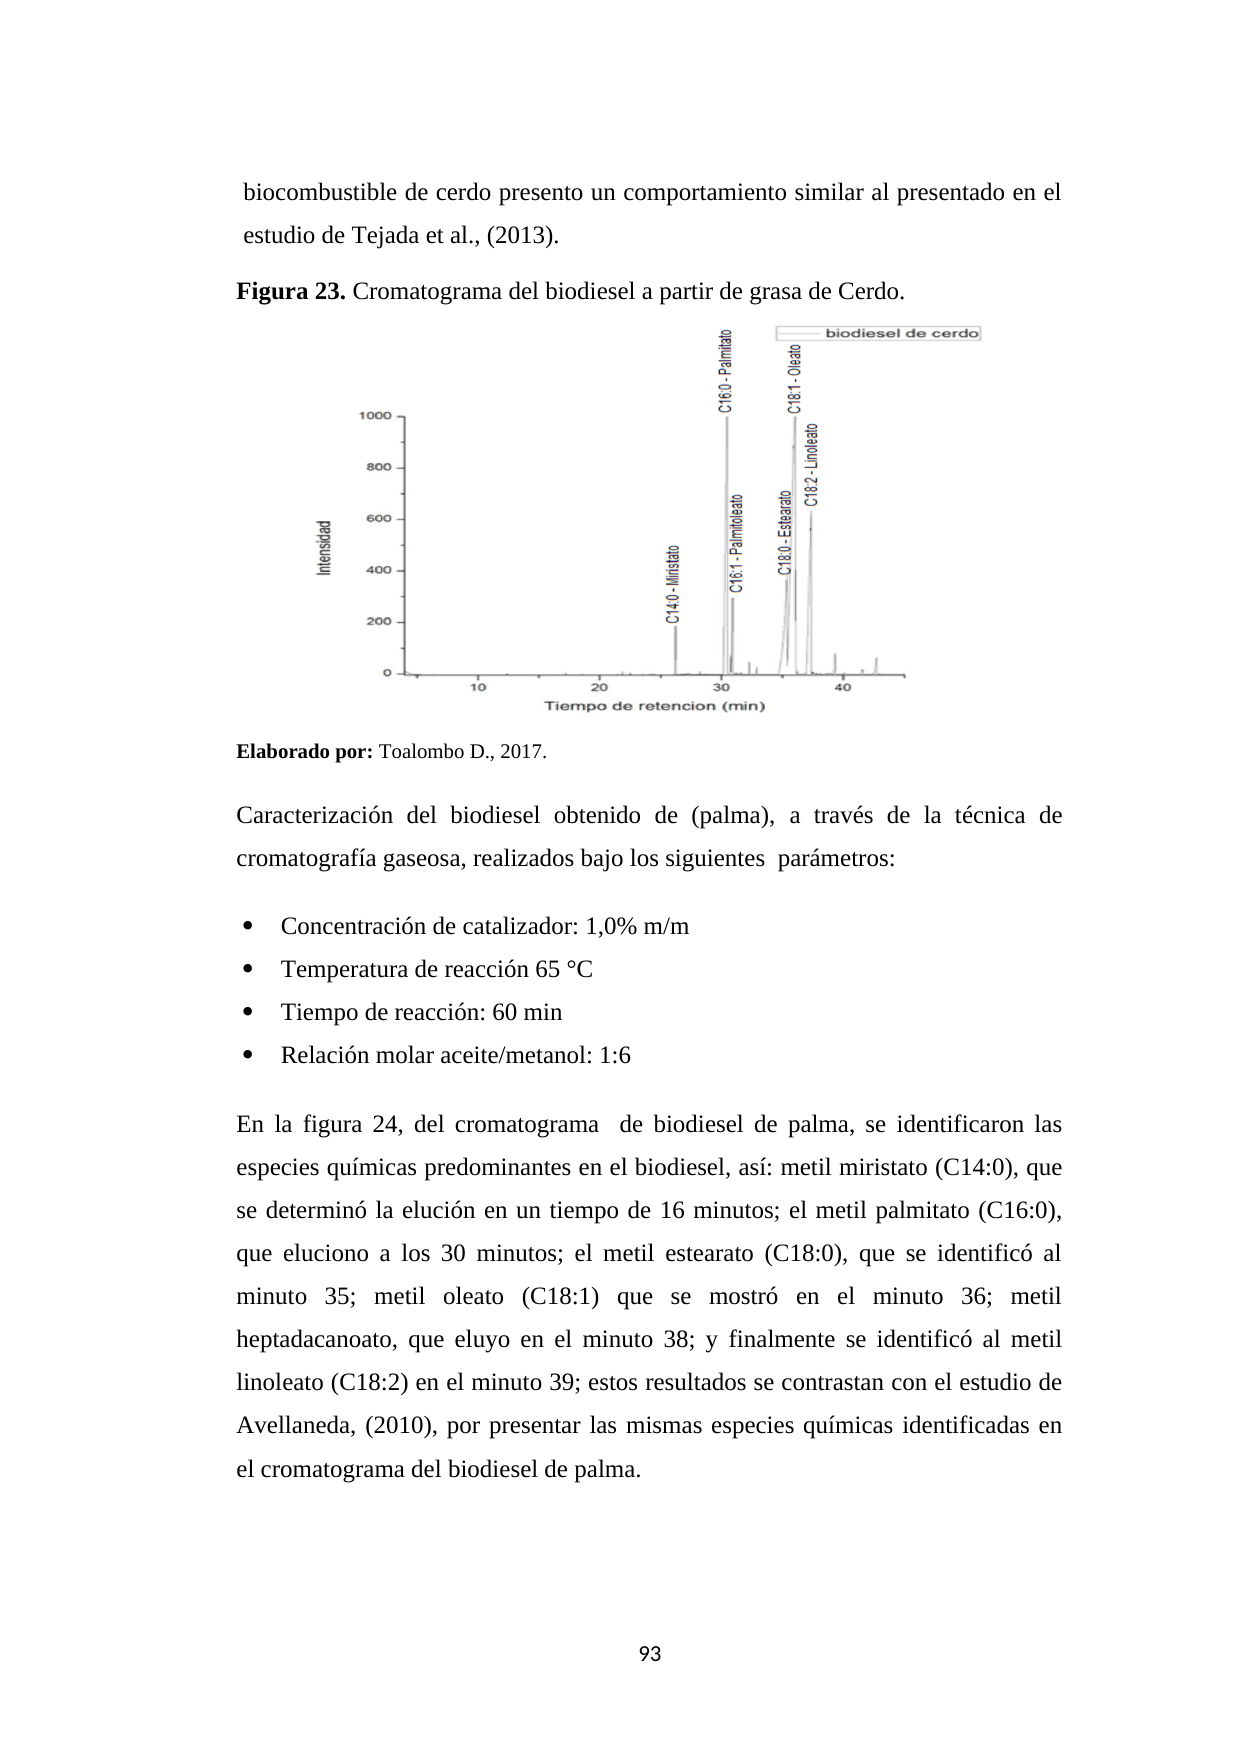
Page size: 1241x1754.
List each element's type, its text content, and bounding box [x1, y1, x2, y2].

list Temperatura de reacción 65 °C [243, 954, 1063, 983]
list Concentración de catalizador: 1,0% m/m [243, 911, 1063, 940]
list Relación molar aceite/metanol: 1:6 [243, 1041, 1063, 1069]
text Caracterización del biodiesel obtenido de (palma), a través de la técnica de cromatografía gaseosa, realizados bajo los siguientes parámetros: [236, 800, 1063, 872]
text Elaborado por: Toalombo D., 2017. [236, 739, 1063, 763]
text Figura 23. Cromatograma del biodiesel a partir de grasa de Cerdo. [236, 276, 1063, 305]
list Tiempo de reacción: 60 min [243, 997, 1063, 1026]
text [243, 177, 1063, 249]
picture [309, 321, 992, 725]
text En la figura 24, del cromatograma de biodiesel de palma, se identificaron las especies químicas predominantes en el biodiesel, así: metil miristato (C14:0), que se determinó la elución en un tiempo de 16 minutos; el metil palmitato (C16:0), que eluciono a los 30 minutos; el metil estearato (C18:0), que se identificó al minuto 35; metil oleato (C18:1) que se mostró en el minuto 36; metil heptadacanoato, que eluyo en el minuto 38; y finalmente se identificó al metil linoleato (C18:2) en el minuto 39; estos resultados se contrastan con el estudio de Avellaneda, (2010), por presentar las mismas especies químicas identificadas en el cromatograma del biodiesel de palma. [236, 1109, 1063, 1482]
